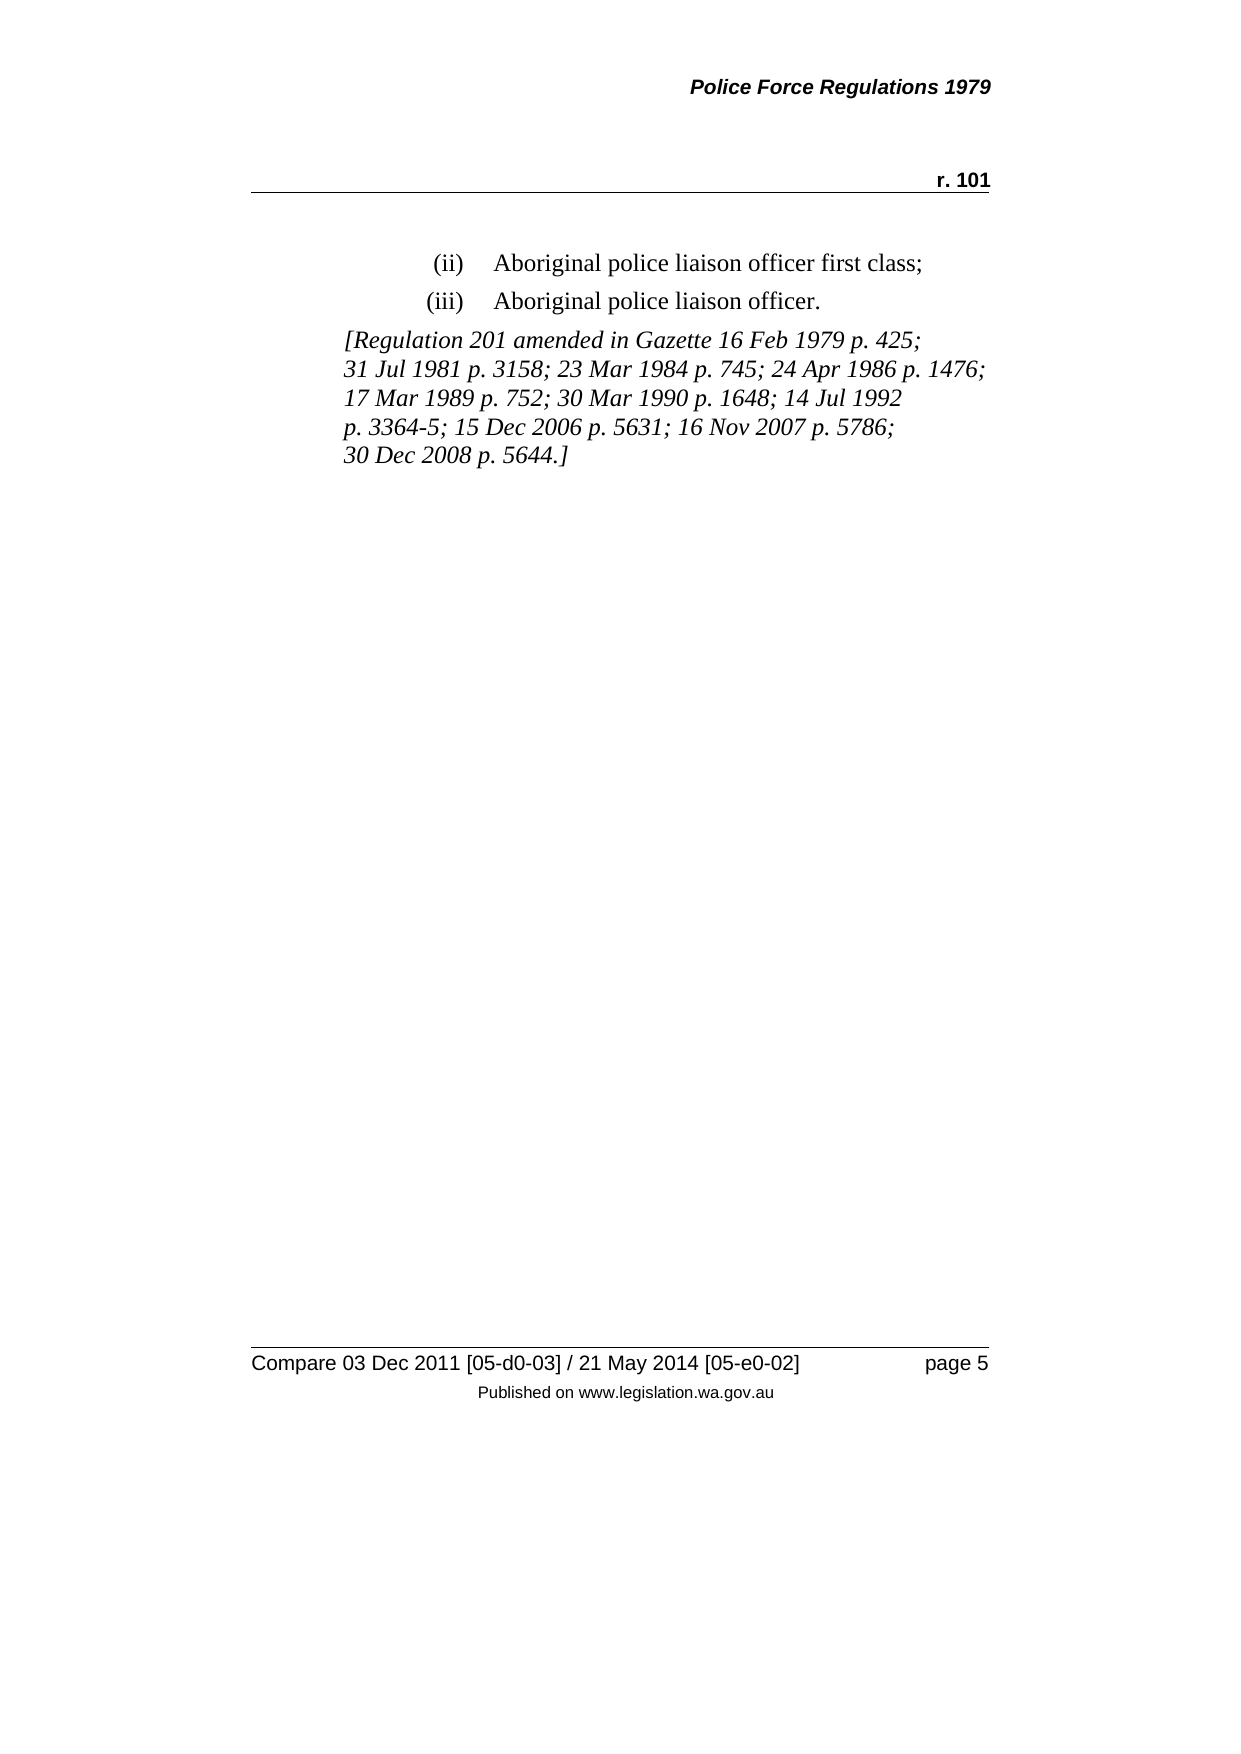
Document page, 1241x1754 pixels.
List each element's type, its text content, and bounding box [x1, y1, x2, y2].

text (ii) Aboriginal police liaison officer first class; [251, 248, 989, 277]
text (iii) Aboriginal police liaison officer. [251, 286, 989, 315]
text [Regulation 201 amended in Gazette 16 Feb 1979 p. 425; 31 Jul 1981 p. 3158; 23 Mar 1984 p. 745; 24 Apr 1986 p. 1476; 17 Mar 1989 p. 752; 30 Mar 1990 p. 1648; 14 Jul 1992 p. 3364-5; 15 Dec 2006 p. 5631; 16 Nov 2007 p. 5786; 30 Dec 2008 p. 5644.] [251, 325, 989, 469]
